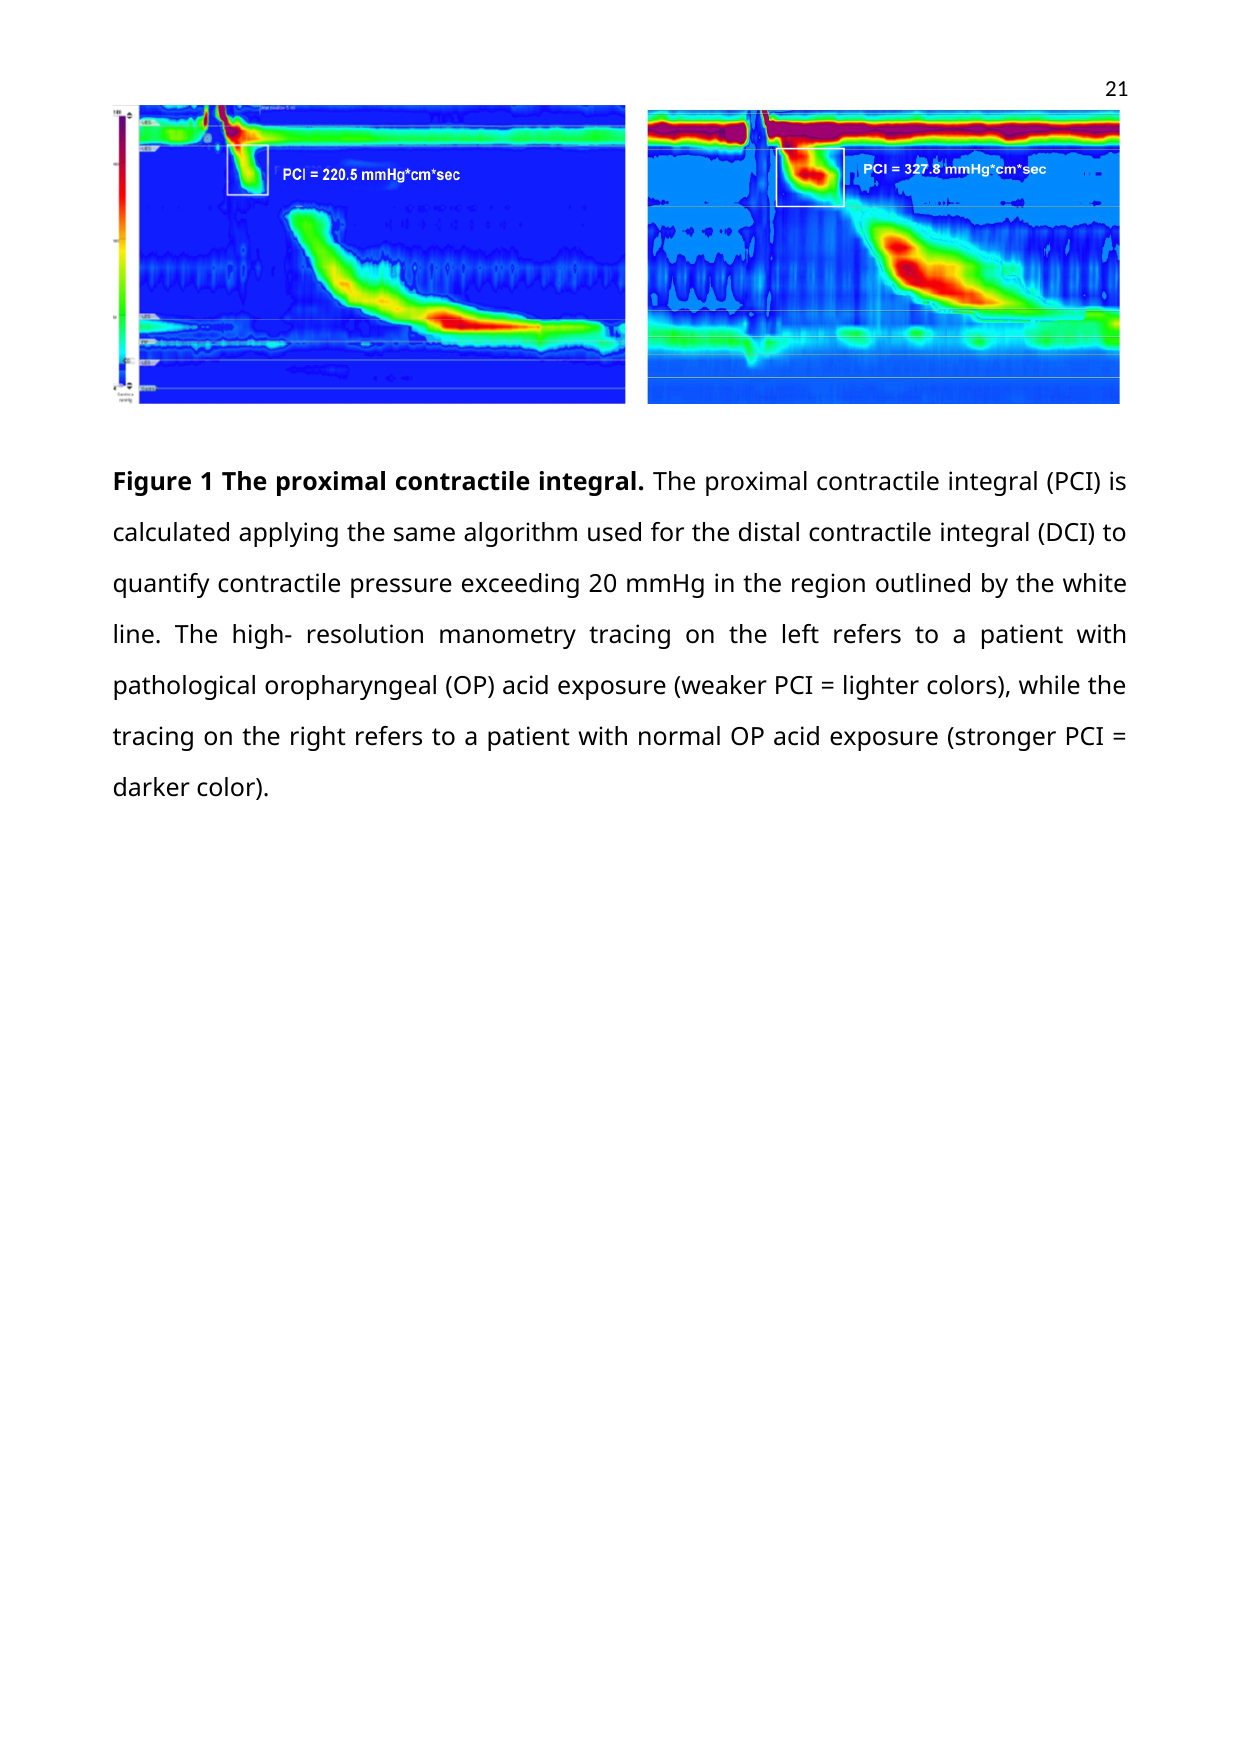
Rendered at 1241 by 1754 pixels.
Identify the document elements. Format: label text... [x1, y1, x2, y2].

text Figure 1 The proximal contractile integral. The proximal contractile integral (PCI) is calculated applying the same algorithm used for the distal contractile integral (DCI) to quantify contractile pressure exceeding 20 mmHg in the region outlined by the white line. The high- resolution manometry tracing on the left refers to a patient with pathological oropharyngeal (OP) acid exposure (weaker PCI = lighter colors), while the tracing on the right refers to a patient with normal OP acid exposure (stronger PCI = darker color). [112, 464, 1128, 804]
